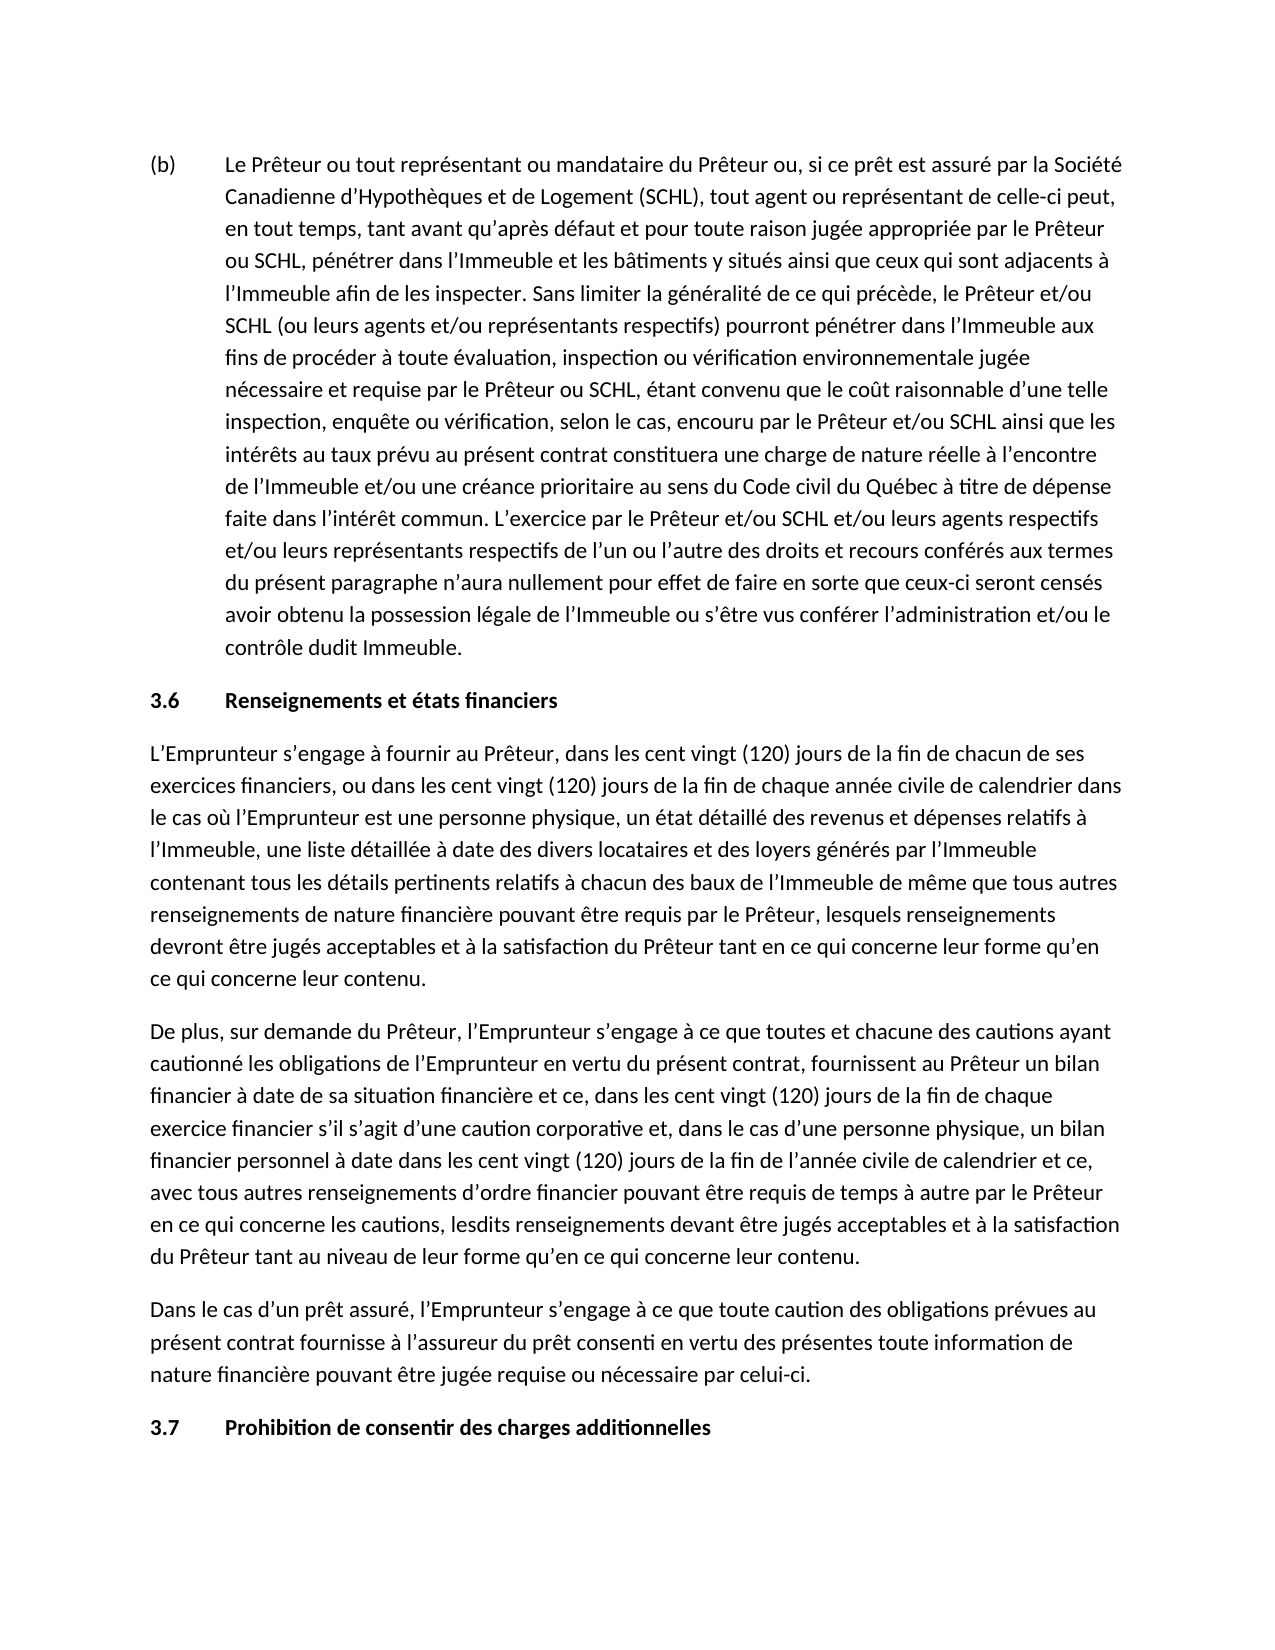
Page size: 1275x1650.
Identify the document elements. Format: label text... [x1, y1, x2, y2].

text 3.7 Prohibition de consentir des charges additionnelles [150, 1413, 1125, 1441]
text Dans le cas d’un prêt assuré, l’Emprunteur s’engage à ce que toute caution des obligations prévues au présent contrat fournisse à l’assureur du prêt consenti en vertu des présentes toute information de nature financière pouvant être jugée requise ou nécessaire par celui-ci. [150, 1296, 1125, 1388]
text (b) Le Prêteur ou tout représentant ou mandataire du Prêteur ou, si ce prêt est assuré par la Société Canadienne d’Hypothèques et de Logement (SCHL), tout agent ou représentant de celle-ci peut, en tout temps, tant avant qu’après défaut et pour toute raison jugée appropriée par le Prêteur ou SCHL, pénétrer dans l’Immeuble et les bâtiments y situés ainsi que ceux qui sont adjacents à l’Immeuble afin de les inspecter. Sans limiter la généralité de ce qui précède, le Prêteur et/ou SCHL (ou leurs agents et/ou représentants respectifs) pourront pénétrer dans l’Immeuble aux fins de procéder à toute évaluation, inspection ou vérification environnementale jugée nécessaire et requise par le Prêteur ou SCHL, étant convenu que le coût raisonnable d’une telle inspection, enquête ou vérification, selon le cas, encouru par le Prêteur et/ou SCHL ainsi que les intérêts au taux prévu au présent contrat constituera une charge de nature réelle à l’encontre de l’Immeuble et/ou une créance prioritaire au sens du Code civil du Québec à titre de dépense faite dans l’intérêt commun. L’exercice par le Prêteur et/ou SCHL et/ou leurs agents respectifs et/ou leurs représentants respectifs de l’un ou l’autre des droits et recours conférés aux termes du présent paragraphe n’aura nullement pour effet de faire en sorte que ceux-ci seront censés avoir obtenu la possession légale de l’Immeuble ou s’être vus conférer l’administration et/ou le contrôle dudit Immeuble. [150, 150, 1125, 661]
text L’Emprunteur s’engage à fournir au Prêteur, dans les cent vingt (120) jours de la fin de chacun de ses exercices financiers, ou dans les cent vingt (120) jours de la fin de chaque année civile de calendrier dans le cas où l’Emprunteur est une personne physique, un état détaillé des revenus et dépenses relatifs à l’Immeuble, une liste détaillée à date des divers locataires et des loyers générés par l’Immeuble contenant tous les détails pertinents relatifs à chacun des baux de l’Immeuble de même que tous autres renseignements de nature financière pouvant être requis par le Prêteur, lesquels renseignements devront être jugés acceptables et à la satisfaction du Prêteur tant en ce qui concerne leur forme qu’en ce qui concerne leur contenu. [150, 739, 1125, 992]
text 3.6 Renseignements et états financiers [150, 686, 1125, 714]
text De plus, sur demande du Prêteur, l’Emprunteur s’engage à ce que toutes et chacune des cautions ayant cautionné les obligations de l’Emprunteur en vertu du présent contrat, fournissent au Prêteur un bilan financier à date de sa situation financière et ce, dans les cent vingt (120) jours de la fin de chaque exercice financier s’il s’agit d’une caution corporative et, dans le cas d’une personne physique, un bilan financier personnel à date dans les cent vingt (120) jours de la fin de l’année civile de calendrier et ce, avec tous autres renseignements d’ordre financier pouvant être requis de temps à autre par le Prêteur en ce qui concerne les cautions, lesdits renseignements devant être jugés acceptables et à la satisfaction du Prêteur tant au niveau de leur forme qu’en ce qui concerne leur contenu. [150, 1017, 1125, 1271]
